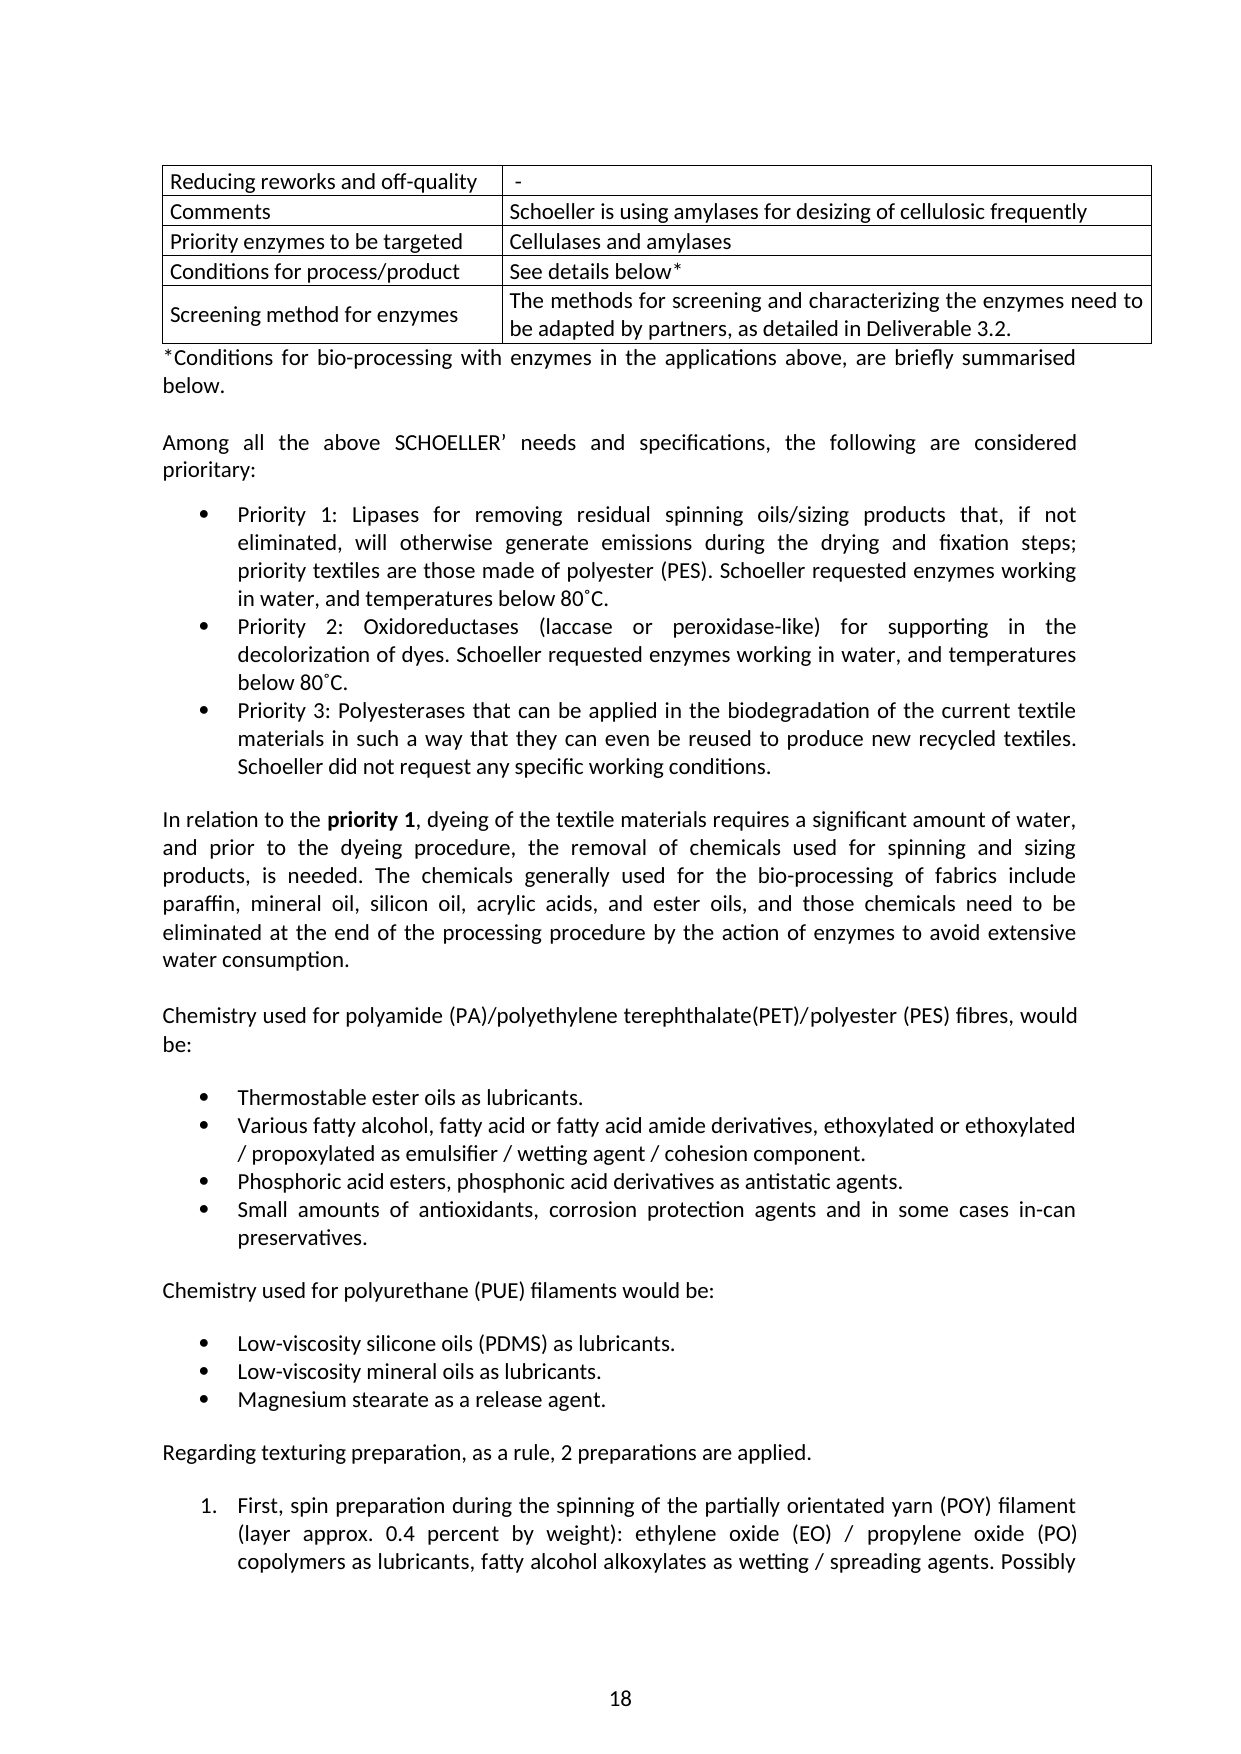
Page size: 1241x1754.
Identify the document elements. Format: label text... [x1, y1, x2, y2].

table_cell See details below* [503, 256, 1151, 285]
table_cell Comments [163, 196, 502, 225]
table_cell - [503, 166, 1151, 195]
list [200, 1491, 1078, 1575]
list Low-viscosity silicone oils (PDMS) as lubricants. [200, 1329, 1078, 1357]
list Magnesium stearate as a release agent. [200, 1385, 1078, 1413]
table_cell Priority enzymes to be targeted [163, 226, 502, 255]
table_cell Screening method for enzymes [163, 286, 502, 342]
text Among all the above SCHOELLER’ needs and specifications, the following are considered prioritary: [162, 428, 1078, 484]
list Priority 1: Lipases for removing residual spinning oils/sizing products that, if not eliminated, will otherwise generate emissions during the drying and fixation steps; priority textiles are those made of polyester (PES). Schoeller requested enzymes working in water, and temperatures below 80˚C. [200, 500, 1078, 612]
table_cell Reducing reworks and off-quality [163, 166, 502, 195]
list Priority 2: Oxidoreductases (laccase or peroxidase-like) for supporting in the decolorization of dyes. Schoeller requested enzymes working in water, and temperatures below 80˚C. [200, 612, 1078, 696]
table_cell Cellulases and amylases [503, 226, 1151, 255]
list Phosphoric acid esters, phosphonic acid derivatives as antistatic agents. [200, 1167, 1078, 1195]
text Chemistry used for polyamide (PA)/polyethylene terephthalate(PET)/polyester (PES) fibres, would be: [162, 1002, 1078, 1058]
list Low-viscosity mineral oils as lubricants. [200, 1357, 1078, 1385]
table_cell The methods for screening and characterizing the enzymes need to be adapted by partners, as detailed in Deliverable 3.2. [503, 286, 1151, 342]
table_cell Conditions for process/product [163, 256, 502, 285]
text Chemistry used for polyurethane (PUE) filaments would be: [162, 1276, 1078, 1304]
list Various fatty alcohol, fatty acid or fatty acid amide derivatives, ethoxylated or ethoxylated / propoxylated as emulsifier / wetting agent / cohesion component. [200, 1111, 1078, 1167]
text Regarding texturing preparation, as a rule, 2 preparations are applied. [162, 1438, 1078, 1466]
list Thermostable ester oils as lubricants. [200, 1083, 1078, 1111]
text In relation to the priority 1, dyeing of the textile materials requires a significant amount of water, and prior to the dyeing procedure, the removal of chemicals used for spinning and sizing products, is needed. The chemicals generally used for the bio-processing of fabrics include paraffin, mineral oil, silicon oil, acrylic acids, and ester oils, and those chemicals need to be eliminated at the end of the processing procedure by the action of enzymes to avoid extensive water consumption. [162, 806, 1078, 974]
list Small amounts of antioxidants, corrosion protection agents and in some cases in-can preservatives. [200, 1195, 1078, 1251]
table_cell Schoeller is using amylases for desizing of cellulosic frequently [503, 196, 1151, 225]
text *Conditions for bio-processing with enzymes in the applications above, are briefly summarised below. [162, 344, 1078, 399]
list Priority 3: Polyesterases that can be applied in the biodegradation of the current textile materials in such a way that they can even be reused to produce new recycled textiles. Schoeller did not request any specific working conditions. [200, 696, 1078, 781]
